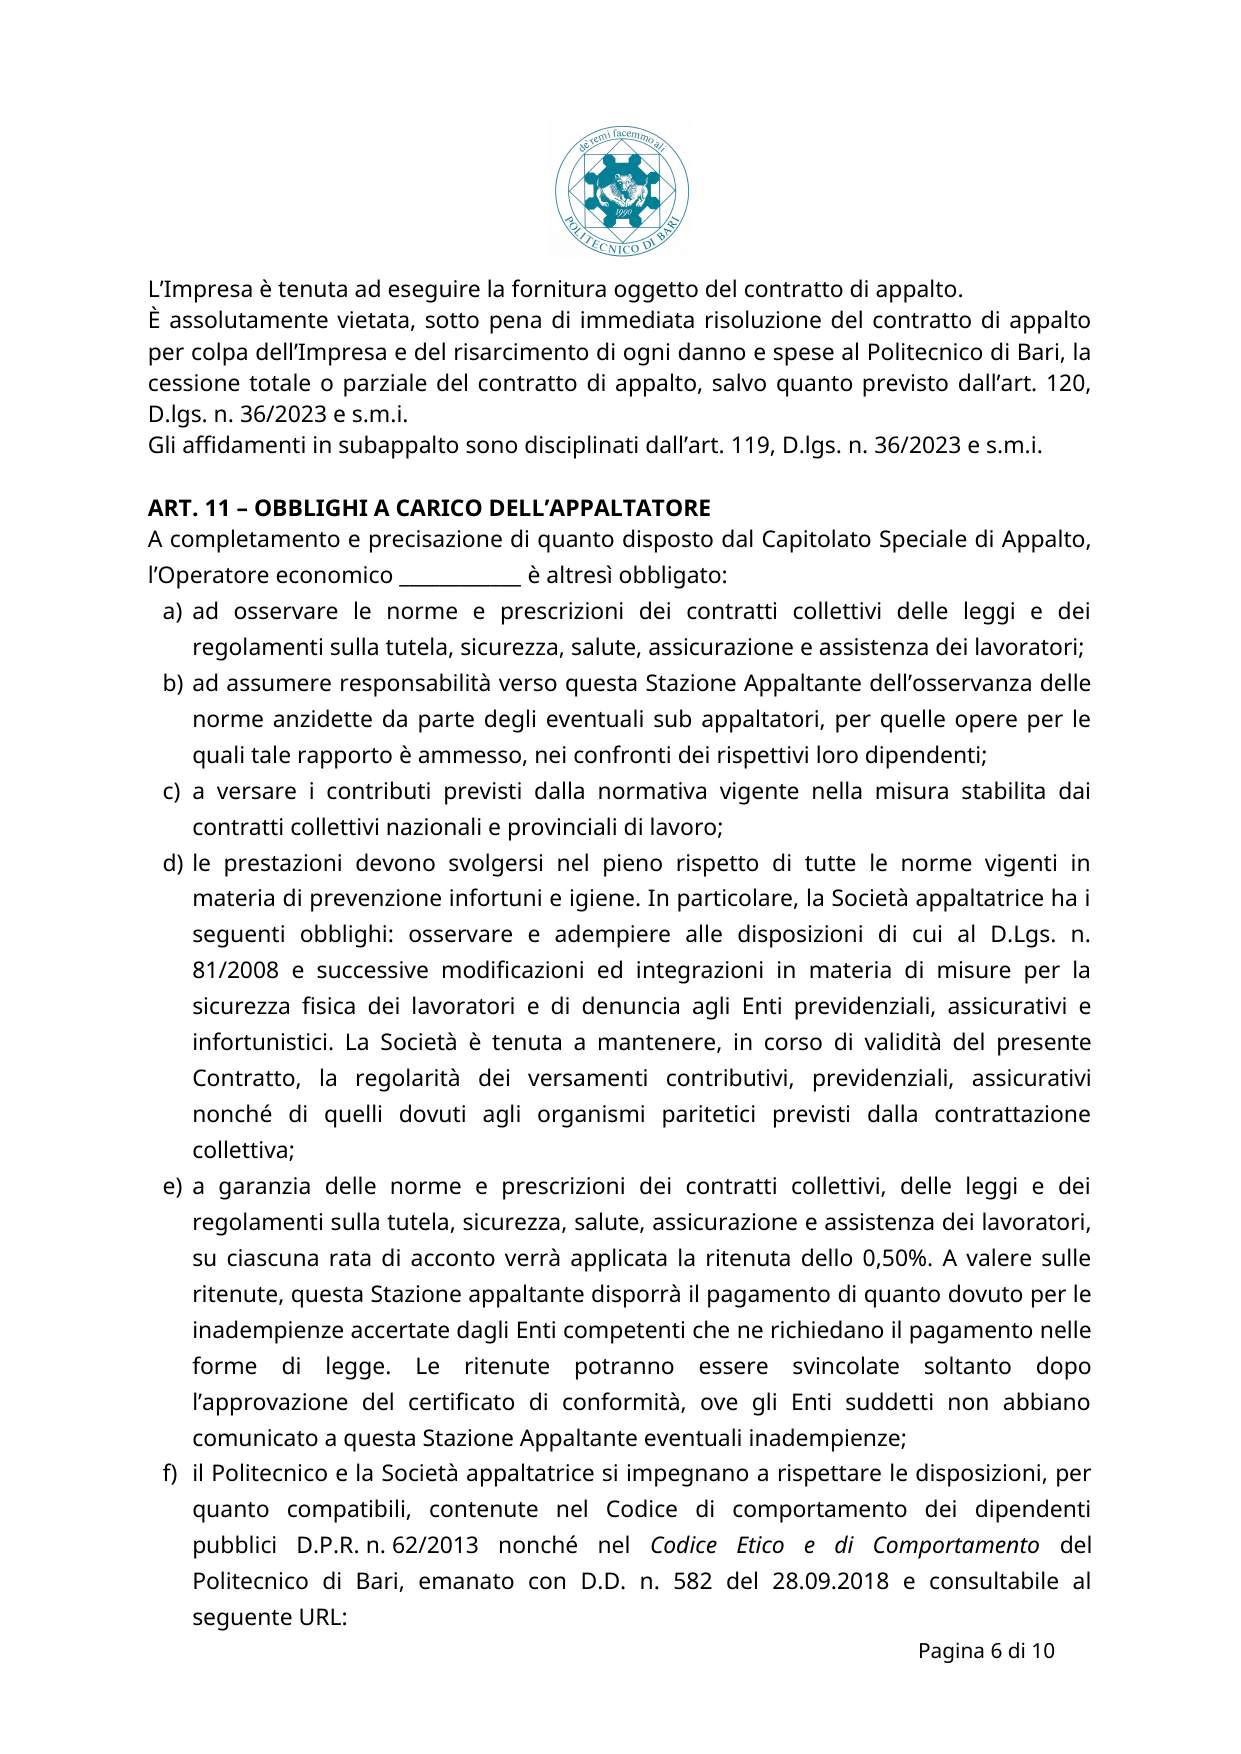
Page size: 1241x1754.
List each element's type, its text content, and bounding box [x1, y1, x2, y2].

text ART. 11 – OBBLIGHI A CARICO DELL’APPALTATORE [148, 492, 1092, 523]
list a versare i contributi previsti dalla normativa vigente nella misura stabilita dai contratti collettivi nazionali e provinciali di lavoro; [162, 774, 1092, 842]
list le prestazioni devono svolgersi nel pieno rispetto di tutte le norme vigenti in materia di prevenzione infortuni e igiene. In particolare, la Società appaltatrice ha i seguenti obblighi: osservare e adempiere alle disposizioni di cui al D.Lgs. n. 81/2008 e successive modificazioni ed integrazioni in materia di misure per la sicurezza fisica dei lavoratori e di denuncia agli Enti previdenziali, assicurativi e infortunistici. La Società è tenuta a mantenere, in corso di validità del presente Contratto, la regolarità dei versamenti contributivi, previdenziali, assicurativi nonché di quelli dovuti agli organismi paritetici previsti dalla contrattazione collettiva; [162, 846, 1092, 1165]
text L’Impresa è tenuta ad eseguire la fornitura oggetto del contratto di appalto. [148, 273, 1092, 304]
list ad assumere responsabilità verso questa Stazione Appaltante dell’osservanza delle norme anzidette da parte degli eventuali sub appaltatori, per quelle opere per le quali tale rapporto è ammesso, nei confronti dei rispettivi loro dipendenti; [162, 667, 1092, 770]
text A completamento e precisazione di quanto disposto dal Capitolato Speciale di Appalto, l’Operatore economico ____________ è altresì obbligato: [148, 523, 1092, 590]
list a garanzia delle norme e prescrizioni dei contratti collettivi, delle leggi e dei regolamenti sulla tutela, sicurezza, salute, assicurazione e assistenza dei lavoratori, su ciascuna rata di acconto verrà applicata la ritenuta dello 0,50%. A valere sulle ritenute, questa Stazione appaltante disporrà il pagamento di quanto dovuto per le inadempienze accertate dagli Enti competenti che ne richiedano il pagamento nelle forme di legge. Le ritenute potranno essere svincolate soltanto dopo l’approvazione del certificato di conformità, ove gli Enti suddetti non abbiano comunicato a questa Stazione Appaltante eventuali inadempienze; [162, 1170, 1092, 1453]
picture [547, 118, 693, 259]
text Gli affidamenti in subappalto sono disciplinati dall’art. 119, D.lgs. n. 36/2023 e s.m.i. [148, 429, 1092, 461]
list ad osservare le norme e prescrizioni dei contratti collettivi delle leggi e dei regolamenti sulla tutela, sicurezza, salute, assicurazione e assistenza dei lavoratori; [162, 595, 1092, 662]
list il Politecnico e la Società appaltatrice si impegnano a rispettare le disposizioni, per quanto compatibili, contenute nel Codice di comportamento dei dipendenti pubblici D.P.R. n. 62/2013 nonché nel Codice Etico e di Comportamento del Politecnico di Bari, emanato con D.D. n. 582 del 28.09.2018 e consultabile al seguente URL: [162, 1457, 1092, 1632]
text È assolutamente vietata, sotto pena di immediata risoluzione del contratto di appalto per colpa dell’Impresa e del risarcimento di ogni danno e spese al Politecnico di Bari, la cessione totale o parziale del contratto di appalto, salvo quanto previsto dall’art. 120, D.lgs. n. 36/2023 e s.m.i. [148, 304, 1092, 429]
